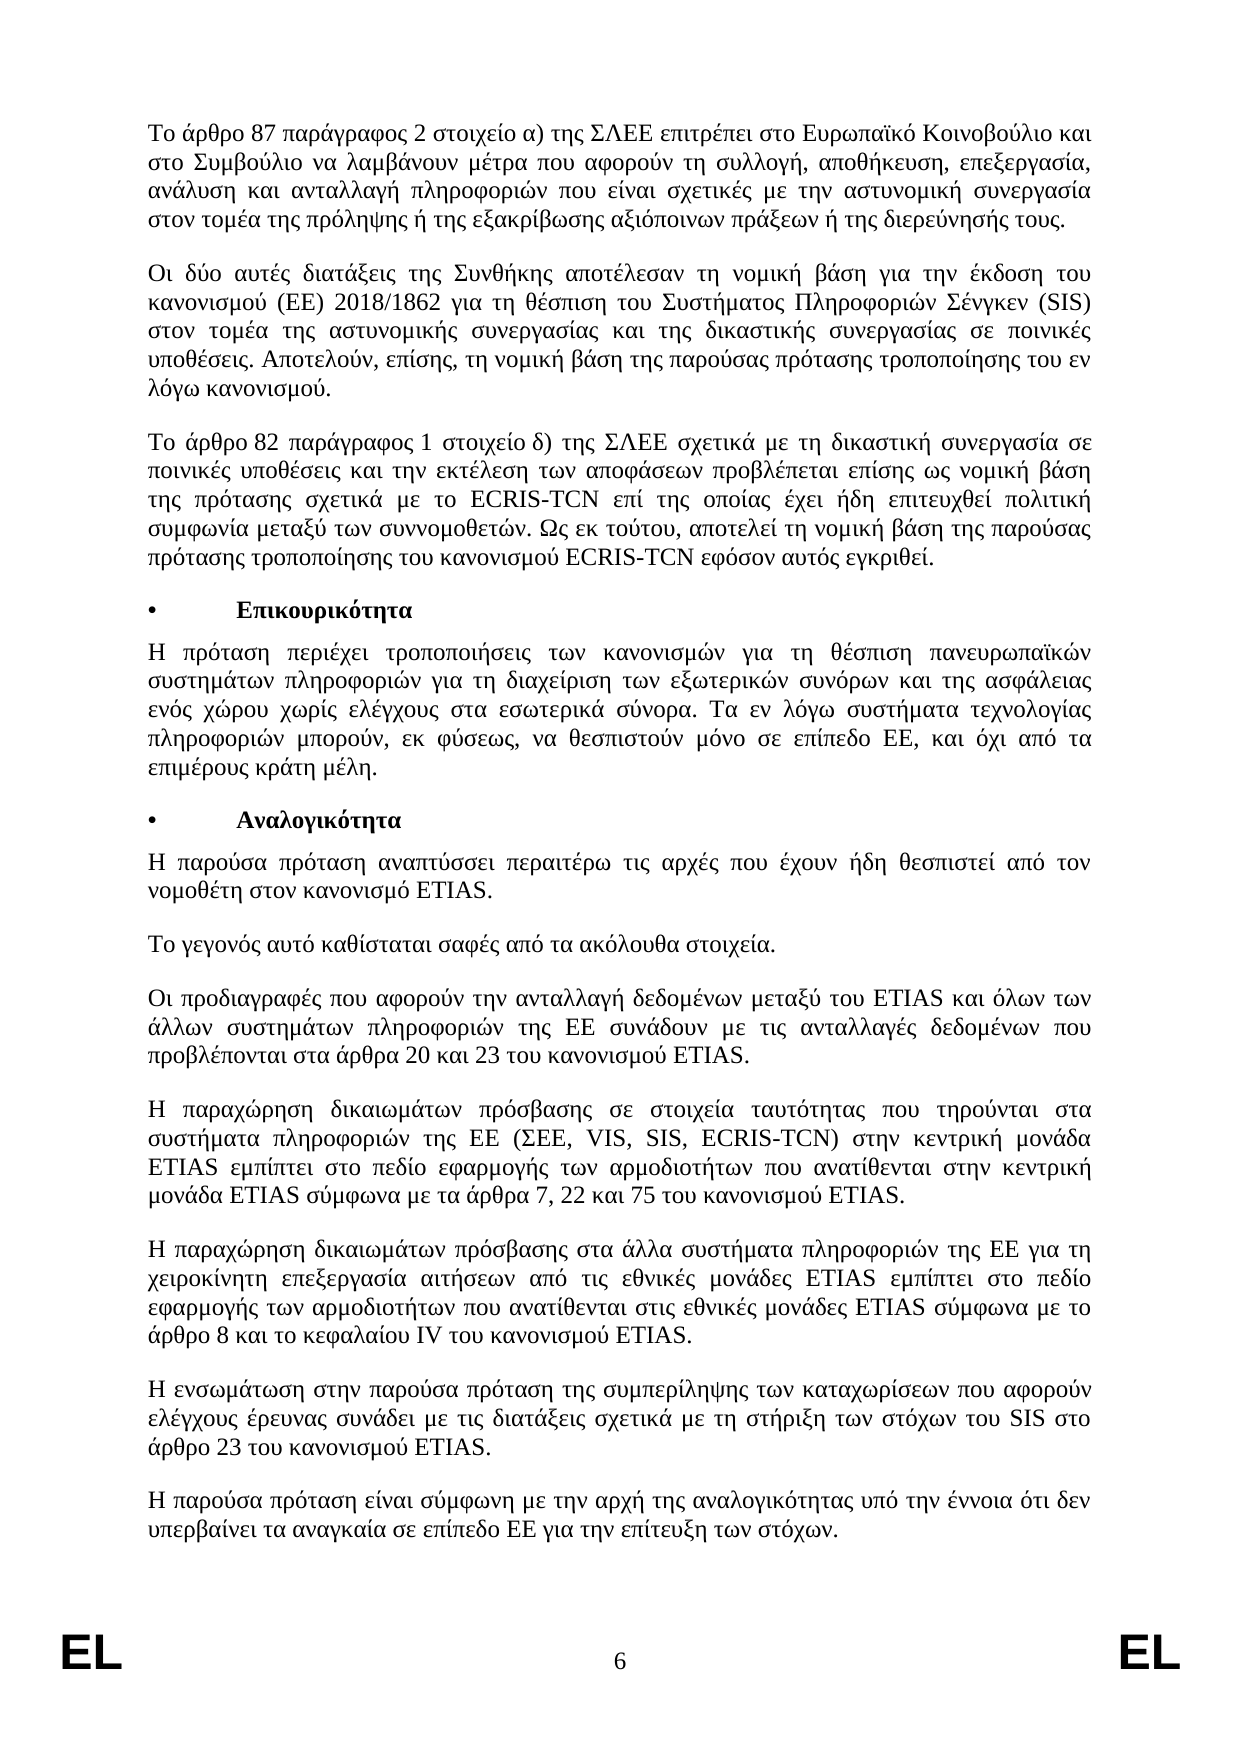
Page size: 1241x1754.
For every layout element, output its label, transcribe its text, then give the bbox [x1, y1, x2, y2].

text Η πρόταση περιέχει τροποποιήσεις των κανονισμών για τη θέσπιση πανευρωπαϊκών συστημάτων πληροφοριών για τη διαχείριση των εξωτερικών συνόρων και της ασφάλειας ενός χώρου χωρίς ελέγχους στα εσωτερικά σύνορα. Τα εν λόγω συστήματα τεχνολογίας πληροφοριών μπορούν, εκ φύσεως, να θεσπιστούν μόνο σε επίπεδο ΕΕ, και όχι από τα επιμέρους κράτη μέλη. [148, 637, 1093, 781]
subtitle • Επικουρικότητα [148, 596, 1093, 624]
subtitle • Αναλογικότητα [148, 806, 1093, 834]
text Η παραχώρηση δικαιωμάτων πρόσβασης σε στοιχεία ταυτότητας που τηρούνται στα συστήματα πληροφοριών της ΕΕ (ΣΕΕ, VIS, SIS, ECRIS-TCN) στην κεντρική μονάδα ETIAS εμπίπτει στο πεδίο εφαρμογής των αρμοδιοτήτων που ανατίθενται στην κεντρική μονάδα ETIAS σύμφωνα με τα άρθρα 7, 22 και 75 του κανονισμού ETIAS. [148, 1094, 1093, 1209]
text Η παρούσα πρόταση αναπτύσσει περαιτέρω τις αρχές που έχουν ήδη θεσπιστεί από τον νομοθέτη στον κανονισμό ETIAS. [148, 847, 1093, 904]
text Οι δύο αυτές διατάξεις της Συνθήκης αποτέλεσαν τη νομική βάση για την έκδοση του κανονισμού (ΕΕ) 2018/1862 για τη θέσπιση του Συστήματος Πληροφοριών Σένγκεν (SIS) στον τομέα της αστυνομικής συνεργασίας και της δικαστικής συνεργασίας σε ποινικές υποθέσεις. Αποτελούν, επίσης, τη νομική βάση της παρούσας πρότασης τροποποίησης του εν λόγω κανονισμού. [148, 258, 1093, 402]
text Η παραχώρηση δικαιωμάτων πρόσβασης στα άλλα συστήματα πληροφοριών της ΕΕ για τη χειροκίνητη επεξεργασία αιτήσεων από τις εθνικές μονάδες ETIAS εμπίπτει στο πεδίο εφαρμογής των αρμοδιοτήτων που ανατίθενται στις εθνικές μονάδες ETIAS σύμφωνα με το άρθρο 8 και το κεφαλαίου IV του κανονισμού ETIAS. [148, 1234, 1093, 1349]
text Το άρθρο 82 παράγραφος 1 στοιχείο δ) της ΣΛΕΕ σχετικά με τη δικαστική συνεργασία σε ποινικές υποθέσεις και την εκτέλεση των αποφάσεων προβλέπεται επίσης ως νομική βάση της πρότασης σχετικά με το ECRIS-TCN επί της οποίας έχει ήδη επιτευχθεί πολιτική συμφωνία μεταξύ των συννομοθετών. Ως εκ τούτου, αποτελεί τη νομική βάση της παρούσας πρότασης τροποποίησης του κανονισμού ECRIS-TCN εφόσον αυτός εγκριθεί. [148, 427, 1093, 571]
text Οι προδιαγραφές που αφορούν την ανταλλαγή δεδομένων μεταξύ του ETIAS και όλων των άλλων συστημάτων πληροφοριών της ΕΕ συνάδουν με τις ανταλλαγές δεδομένων που προβλέπονται στα άρθρα 20 και 23 του κανονισμού ETIAS. [148, 983, 1093, 1069]
text Η παρούσα πρόταση είναι σύμφωνη με την αρχή της αναλογικότητας υπό την έννοια ότι δεν υπερβαίνει τα αναγκαία σε επίπεδο ΕΕ για την επίτευξη των στόχων. [148, 1486, 1093, 1543]
text Το γεγονός αυτό καθίσταται σαφές από τα ακόλουθα στοιχεία. [148, 929, 1093, 958]
text Το άρθρο 87 παράγραφος 2 στοιχείο α) της ΣΛΕΕ επιτρέπει στο Ευρωπαϊκό Κοινοβούλιο και στο Συμβούλιο να λαμβάνουν μέτρα που αφορούν τη συλλογή, αποθήκευση, επεξεργασία, ανάλυση και ανταλλαγή πληροφοριών που είναι σχετικές με την αστυνομική συνεργασία στον τομέα της πρόληψης ή της εξακρίβωσης αξιόποινων πράξεων ή της διερεύνησής τους. [148, 118, 1093, 233]
text Η ενσωμάτωση στην παρούσα πρόταση της συμπερίληψης των καταχωρίσεων που αφορούν ελέγχους έρευνας συνάδει με τις διατάξεις σχετικά με τη στήριξη των στόχων του SIS στο άρθρο 23 του κανονισμού ETIAS. [148, 1374, 1093, 1461]
